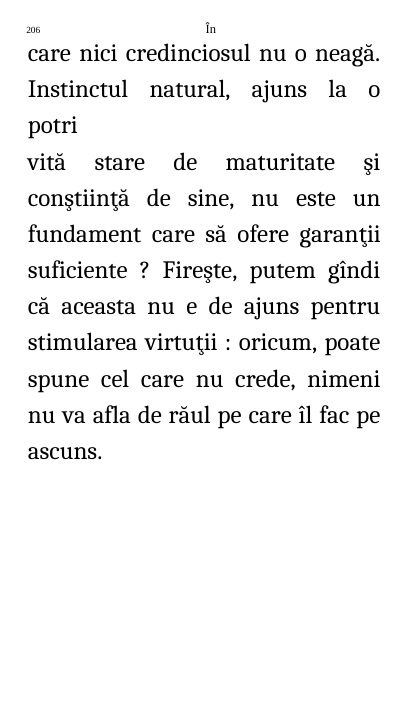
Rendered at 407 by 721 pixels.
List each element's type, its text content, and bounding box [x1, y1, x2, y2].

text vită stare de maturitate şi conştiinţă de sine, nu este un fundament care să ofere garanţii suficiente ? Fireşte, putem gîndi că aceasta nu e de ajuns pentru stimularea virtuţii : oricum, poate spune cel care nu crede, nimeni nu va afla de răul pe care îl fac pe ascuns. [27, 148, 381, 466]
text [27, 39, 381, 140]
